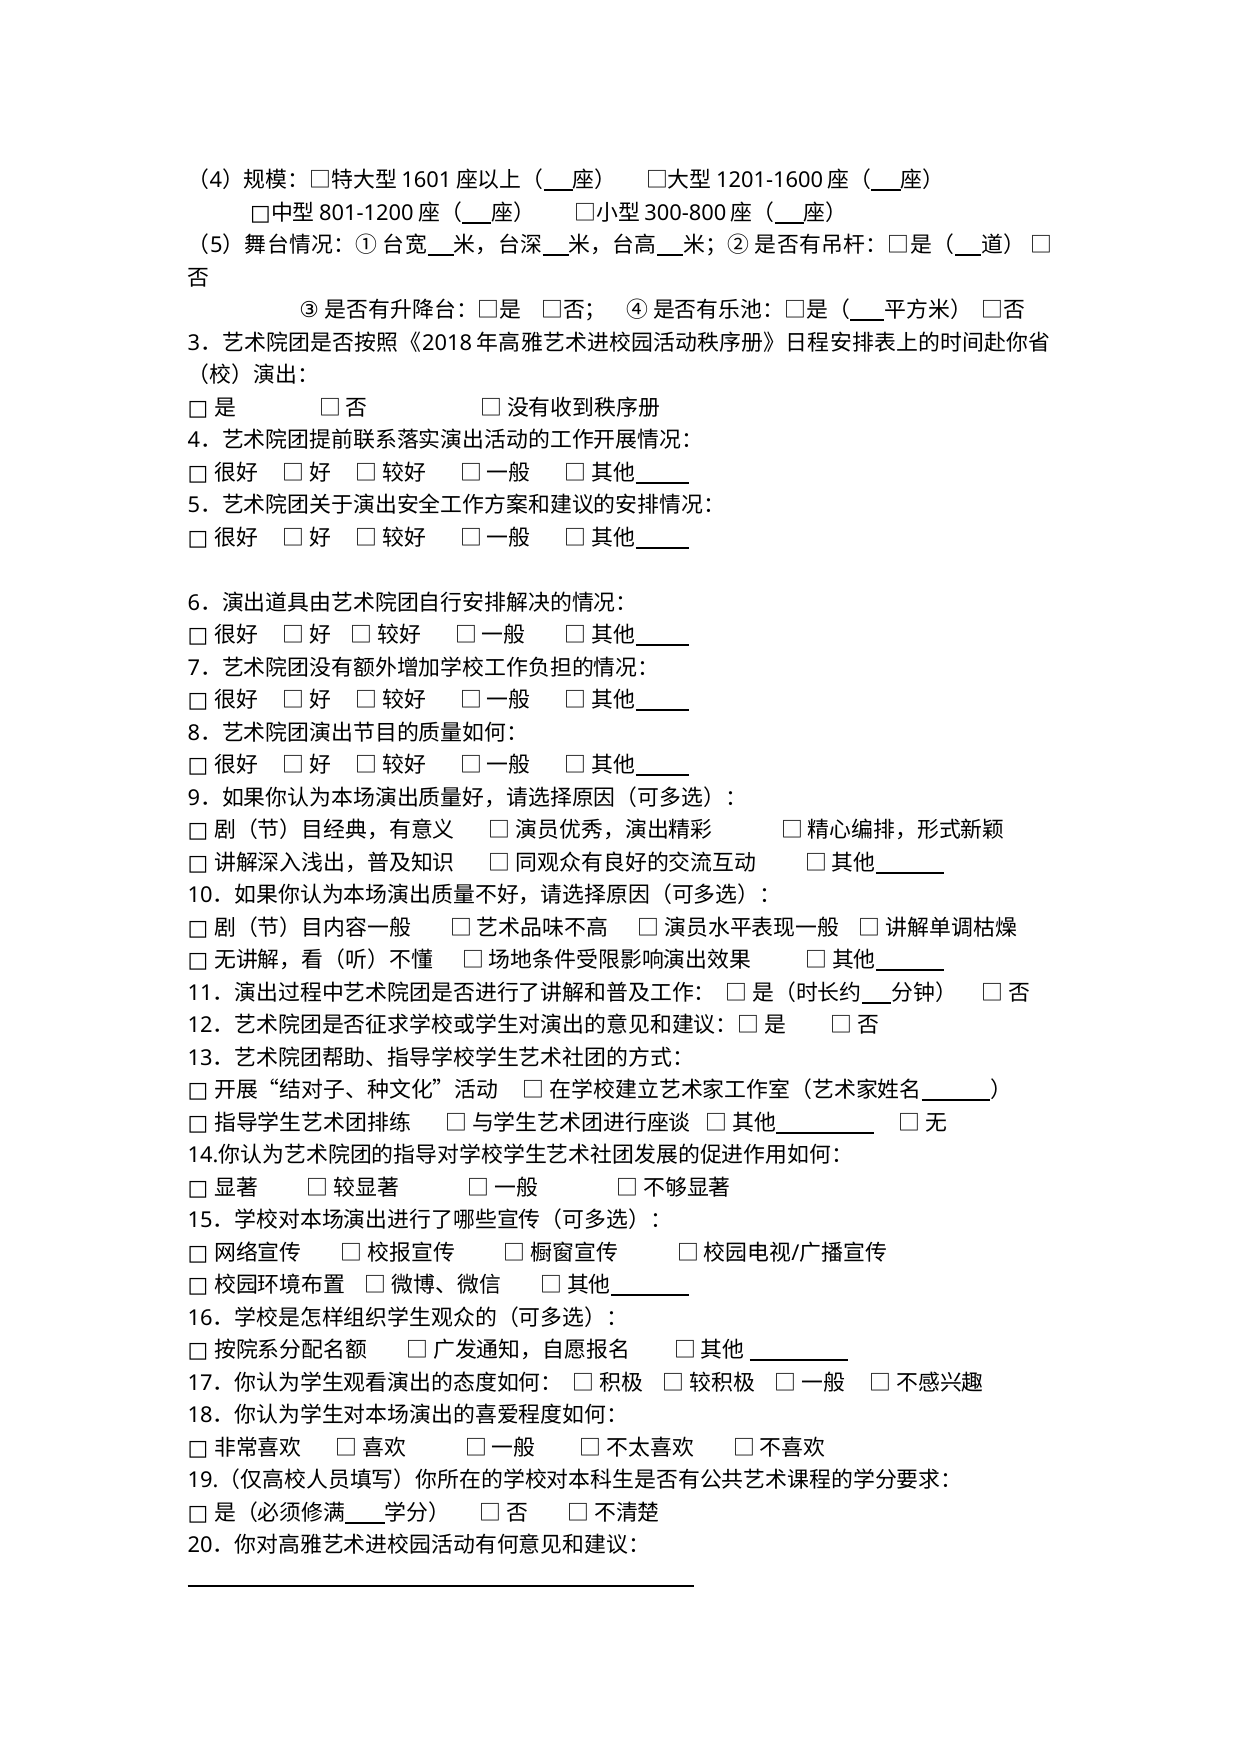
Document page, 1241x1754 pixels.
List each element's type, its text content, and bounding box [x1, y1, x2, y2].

text 5．艺术院团关于演出安全工作方案和建议的安排情况： [187, 487, 1053, 519]
text □ 指导学生艺术团排练 □ 与学生艺术团进行座谈 □ 其他 □ 无 [187, 1104, 1053, 1137]
text 9．如果你认为本场演出质量好，请选择原因（可多选）： [187, 779, 1053, 812]
text □ 剧（节）目经典，有意义 □ 演员优秀，演出精彩 □ 精心编排，形式新颖 [187, 812, 1053, 844]
text 19.（仅高校人员填写）你所在的学校对本科生是否有公共艺术课程的学分要求： [187, 1462, 1053, 1494]
text 10．如果你认为本场演出质量不好，请选择原因（可多选）： [187, 877, 1053, 909]
text 6．演出道具由艺术院团自行安排解决的情况： [187, 584, 1053, 617]
text （5）舞台情况：① 台宽 米，台深 米，台高 米；② 是否有吊杆：□是（ 道） □否 [187, 227, 1053, 292]
text □中型801-1200座（ 座） □小型300-800座（ 座） [187, 194, 1053, 227]
text 11．演出过程中艺术院团是否进行了讲解和普及工作： □ 是（时长约 分钟） □ 否 [187, 974, 1053, 1007]
text □ 剧（节）目内容一般 □ 艺术品味不高 □ 演员水平表现一般 □ 讲解单调枯燥 [187, 909, 1053, 942]
text （4）规模：□特大型1601座以上（ 座） □大型1201-1600座（ 座） [187, 162, 1053, 194]
text □ 网络宣传 □ 校报宣传 □ 橱窗宣传 □ 校园电视/广播宣传 [187, 1234, 1053, 1267]
text 7．艺术院团没有额外增加学校工作负担的情况： [187, 649, 1053, 682]
text 8．艺术院团演出节目的质量如何： [187, 714, 1053, 747]
text □ 无讲解，看（听）不懂 □ 场地条件受限影响演出效果 □ 其他 [187, 942, 1053, 974]
text 13．艺术院团帮助、指导学校学生艺术社团的方式： [187, 1039, 1053, 1072]
text □ 很好 □ 好 □ 较好 □ 一般 □ 其他 [187, 454, 1053, 487]
text □ 很好 □ 好 □ 较好 □ 一般 □ 其他 [187, 617, 1053, 649]
text 16．学校是怎样组织学生观众的（可多选）： [187, 1299, 1053, 1332]
text □ 很好 □ 好 □ 较好 □ 一般 □ 其他 [187, 519, 1053, 552]
text 15．学校对本场演出进行了哪些宣传（可多选）： [187, 1202, 1053, 1234]
text 14.你认为艺术院团的指导对学校学生艺术社团发展的促进作用如何： [187, 1137, 1053, 1169]
text □ 很好 □ 好 □ 较好 □ 一般 □ 其他 [187, 747, 1053, 779]
text □ 按院系分配名额 □ 广发通知，自愿报名 □ 其他 [187, 1332, 1053, 1364]
text 17．你认为学生观看演出的态度如何： □ 积极 □ 较积极 □ 一般 □ 不感兴趣 [187, 1364, 1053, 1397]
text □ 是（必须修满 学分） □ 否 □ 不清楚 [187, 1494, 1053, 1527]
text 3．艺术院团是否按照《2018年高雅艺术进校园活动秩序册》日程安排表上的时间赴你省（校）演出： [187, 324, 1053, 389]
text ③ 是否有升降台：□是 □否； ④ 是否有乐池：□是（ 平方米） □否 [187, 292, 1053, 324]
text 4．艺术院团提前联系落实演出活动的工作开展情况： [187, 422, 1053, 454]
text □ 非常喜欢 □ 喜欢 □ 一般 □ 不太喜欢 □ 不喜欢 [187, 1429, 1053, 1462]
text □ 显著 □ 较显著 □ 一般 □ 不够显著 [187, 1169, 1053, 1202]
text 12．艺术院团是否征求学校或学生对演出的意见和建议：□ 是 □ 否 [187, 1007, 1053, 1039]
text □ 校园环境布置 □ 微博、微信 □ 其他 [187, 1267, 1053, 1299]
text □ 很好 □ 好 □ 较好 □ 一般 □ 其他 [187, 682, 1053, 714]
text 18．你认为学生对本场演出的喜爱程度如何： [187, 1397, 1053, 1429]
text □ 是 □ 否 □ 没有收到秩序册 [187, 389, 1053, 422]
list 你对高雅艺术进校园活动有何意见和建议： [187, 1527, 1053, 1559]
text □ 开展“结对子、种文化”活动 □ 在学校建立艺术家工作室（艺术家姓名 ） [187, 1072, 1053, 1104]
text □ 讲解深入浅出，普及知识 □ 同观众有良好的交流互动 □ 其他 [187, 844, 1053, 877]
